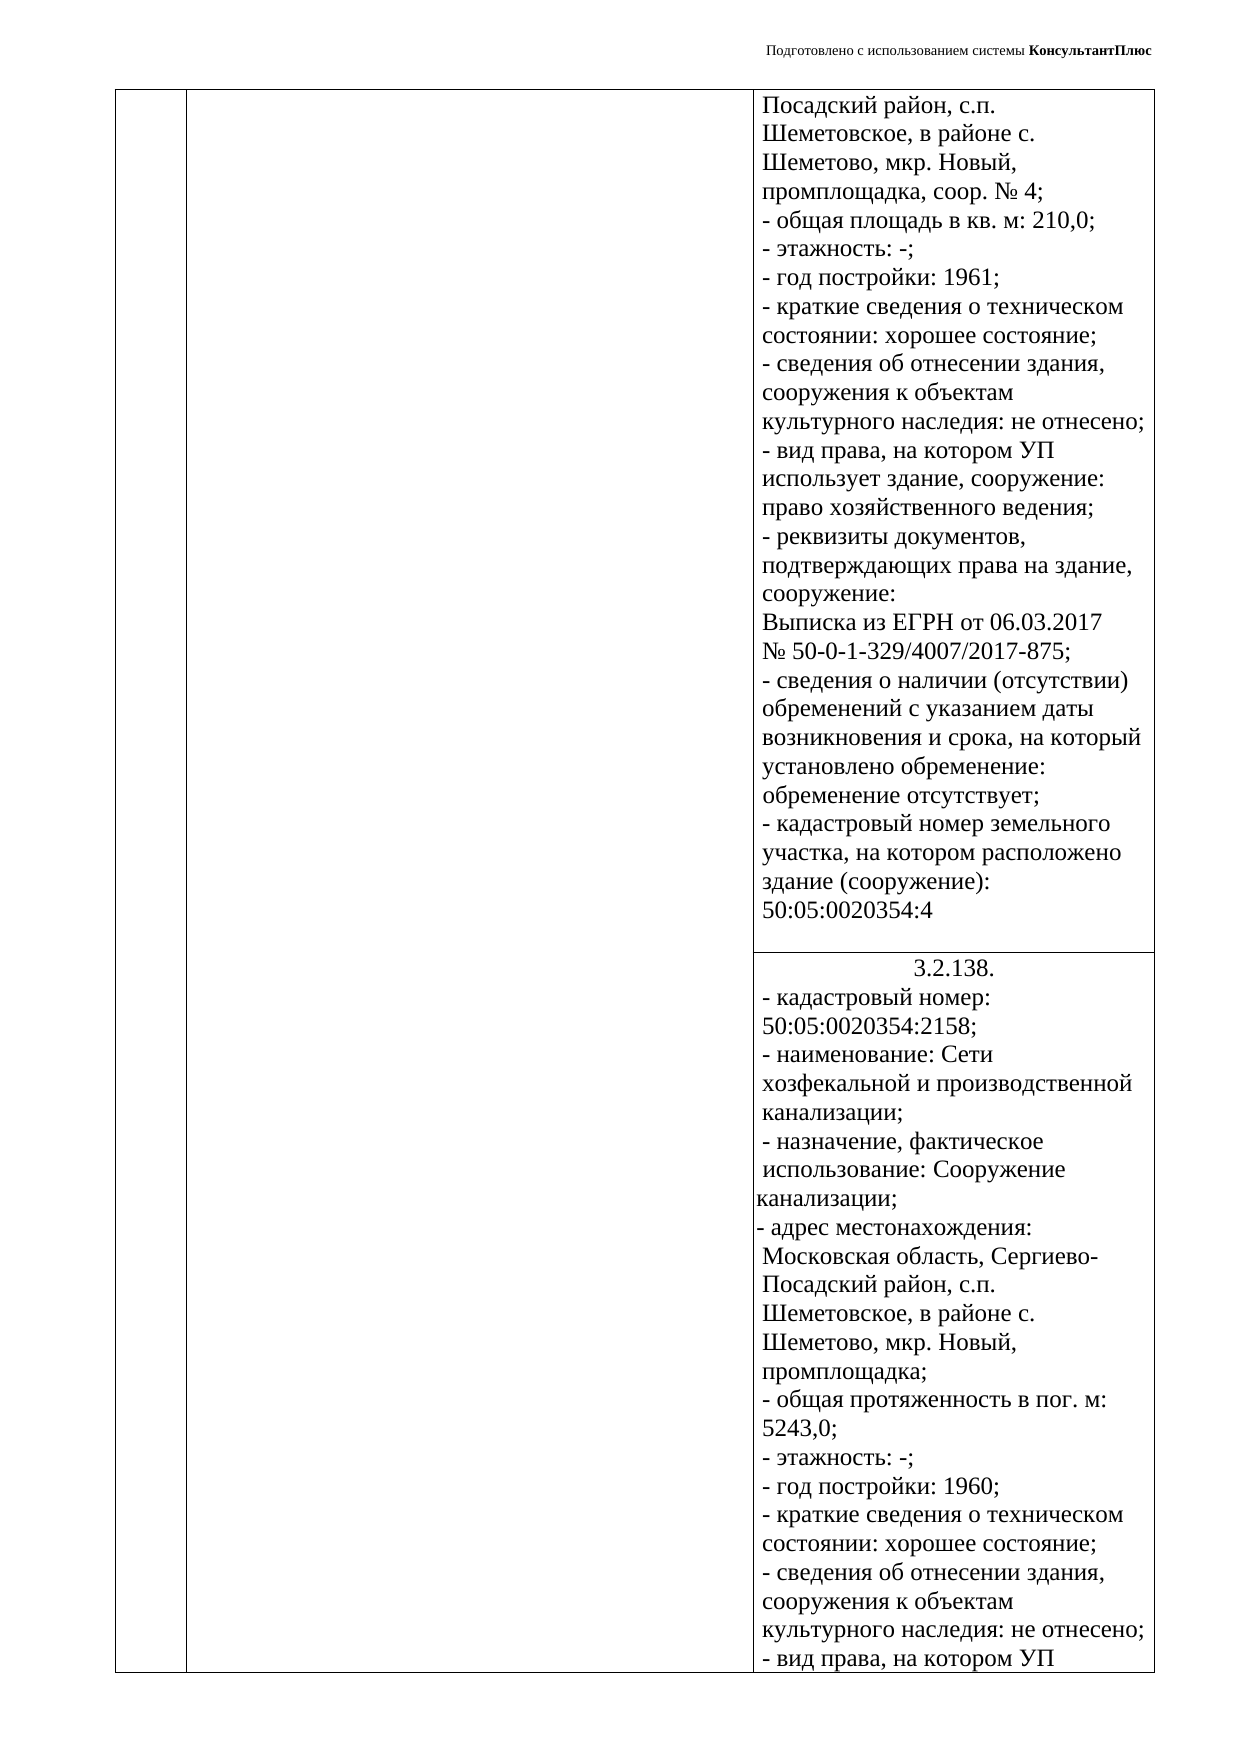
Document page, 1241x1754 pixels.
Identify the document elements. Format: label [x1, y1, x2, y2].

table_cell [754, 953, 1154, 1672]
table_cell [754, 90, 1154, 952]
